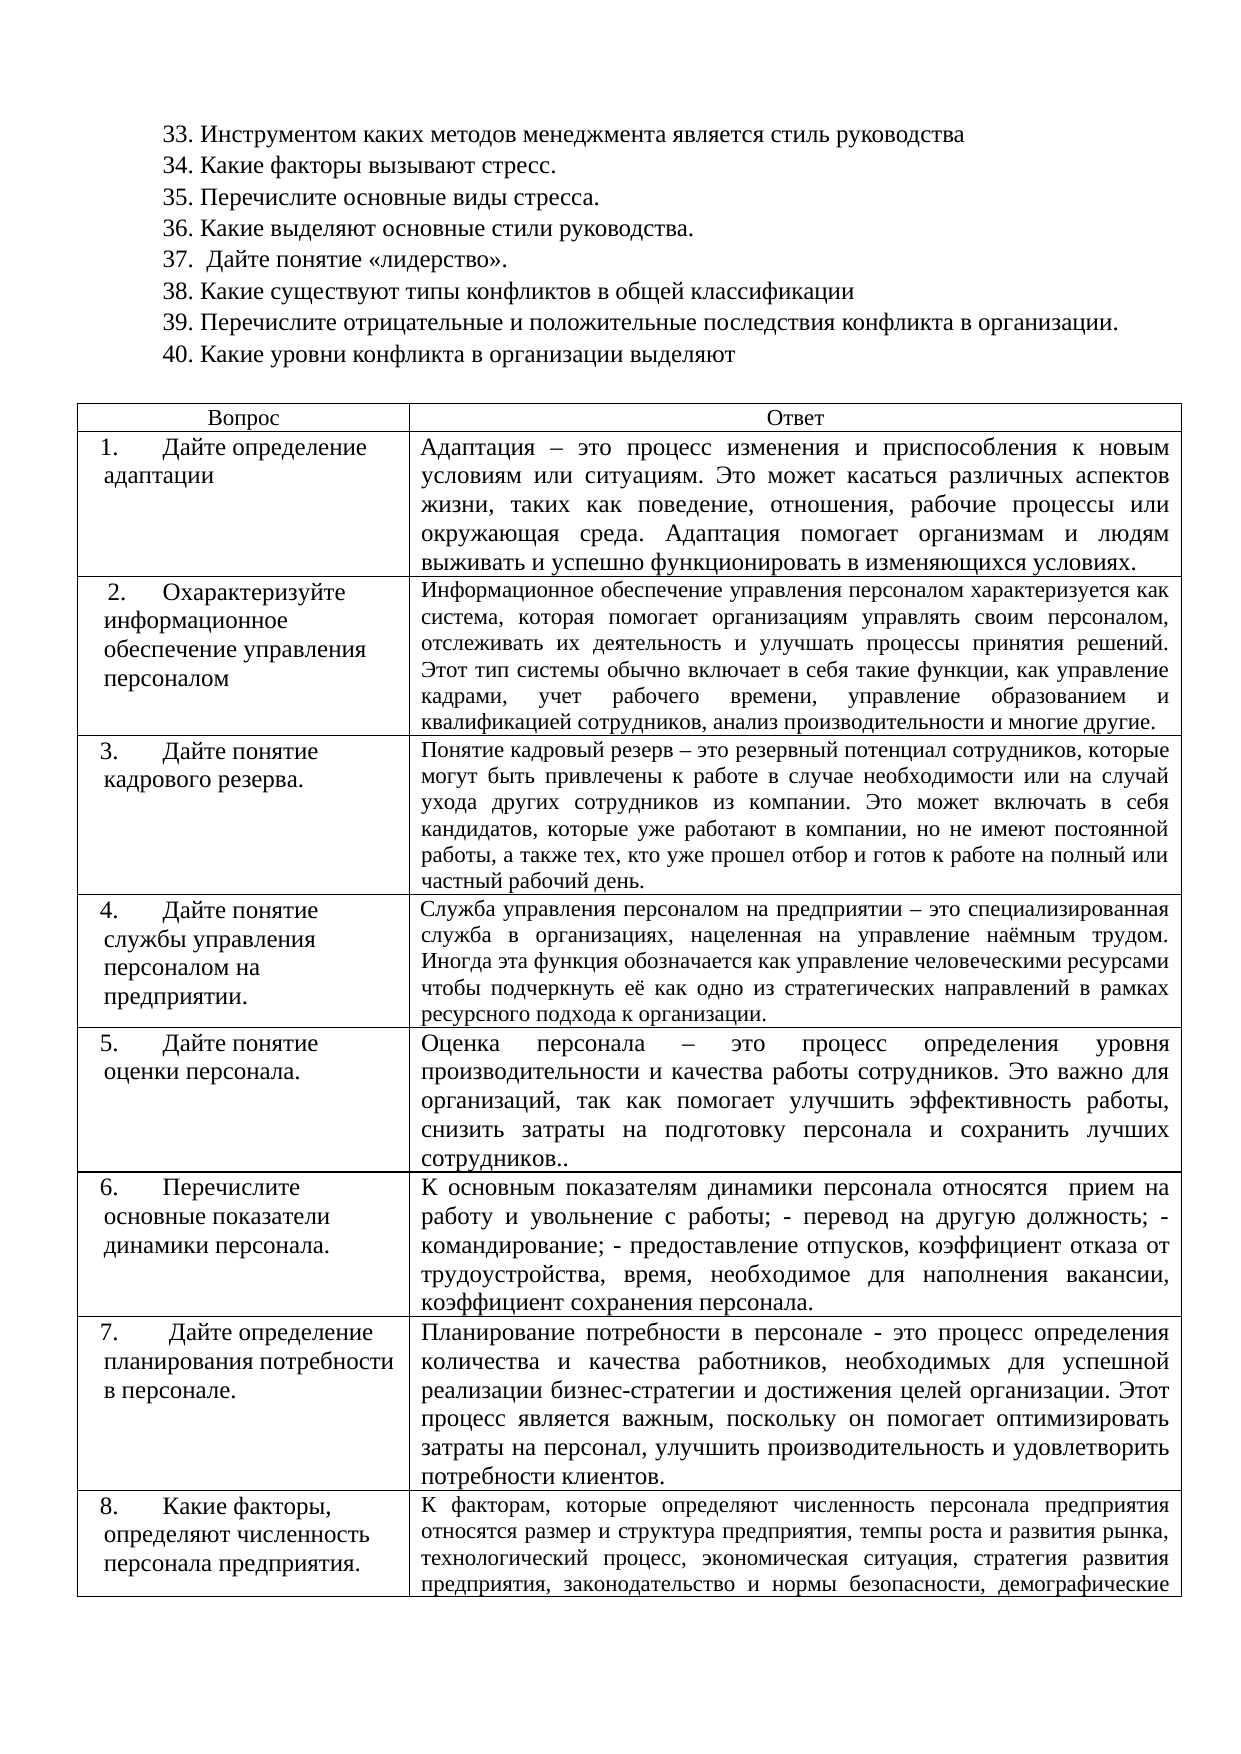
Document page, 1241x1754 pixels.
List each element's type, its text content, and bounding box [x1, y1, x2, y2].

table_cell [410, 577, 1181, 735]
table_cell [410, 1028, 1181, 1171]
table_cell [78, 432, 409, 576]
text 36. Какие выделяют основные стили руководства. [89, 213, 1152, 242]
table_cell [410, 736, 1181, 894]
text 37. Дайте понятие «лидерство». [89, 244, 1152, 273]
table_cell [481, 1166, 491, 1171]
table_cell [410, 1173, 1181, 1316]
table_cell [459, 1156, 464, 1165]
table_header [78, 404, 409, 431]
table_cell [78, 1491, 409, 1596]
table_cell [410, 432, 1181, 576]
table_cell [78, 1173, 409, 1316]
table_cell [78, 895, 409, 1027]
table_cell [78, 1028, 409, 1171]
text 39. Перечислите отрицательные и положительные последствия конфликта в организации. [89, 307, 1152, 336]
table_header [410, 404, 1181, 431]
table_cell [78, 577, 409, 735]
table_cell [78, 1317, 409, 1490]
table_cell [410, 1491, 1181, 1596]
text 33. Инструментом каких методов менеджмента является стиль руководства [89, 119, 1152, 147]
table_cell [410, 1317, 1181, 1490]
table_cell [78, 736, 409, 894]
text 35. Перечислите основные виды стресса. [89, 182, 1152, 210]
text 34. Какие факторы вызывают стресс. [89, 150, 1152, 179]
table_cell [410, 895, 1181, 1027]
text 38. Какие существуют типы конфликтов в общей классификации [89, 276, 1152, 305]
text 40. Какие уровни конфликта в организации выделяют [89, 339, 1152, 368]
